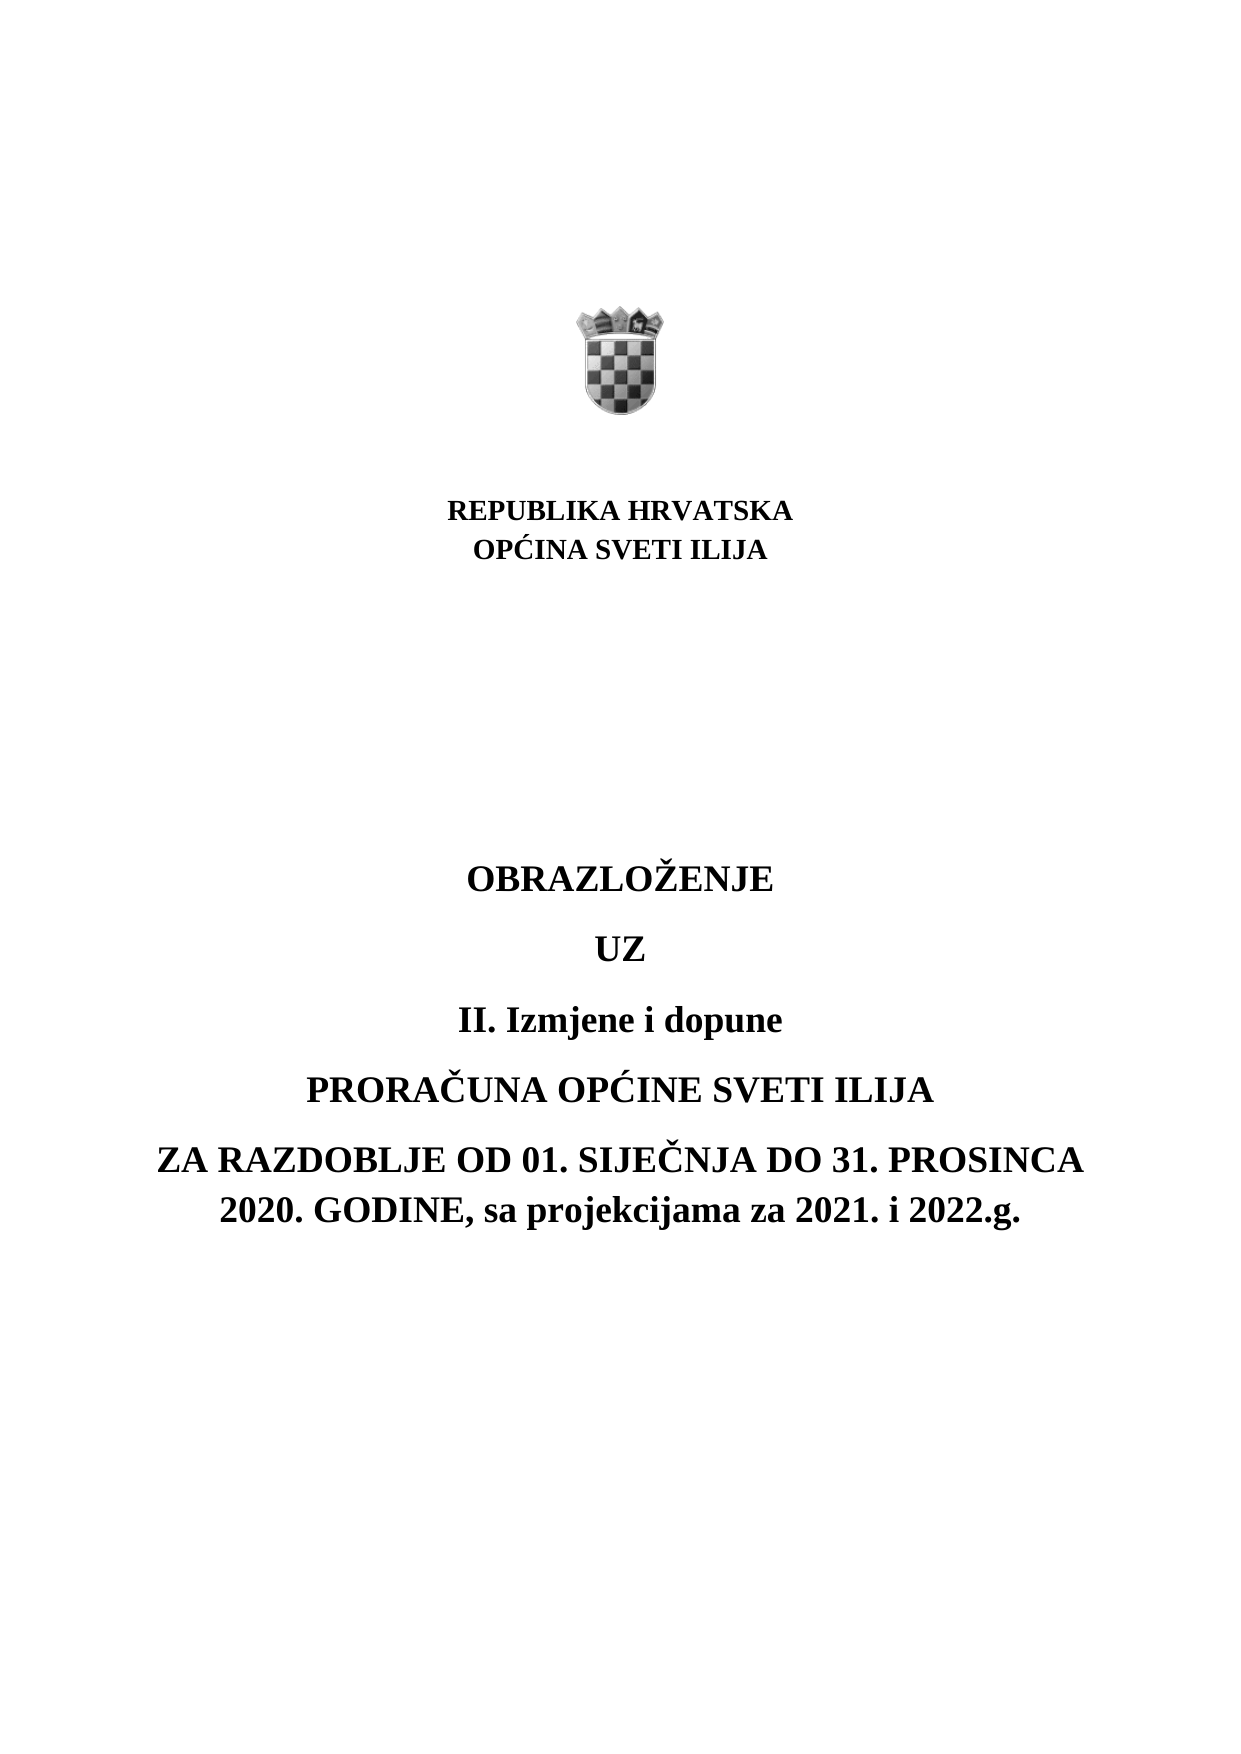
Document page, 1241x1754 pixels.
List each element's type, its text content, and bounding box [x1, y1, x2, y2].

text II. Izmjene i dopune [148, 997, 1093, 1040]
text UZ [148, 927, 1093, 970]
text PRORAČUNA OPĆINE SVETI ILIJA [148, 1067, 1093, 1111]
text REPUBLIKA HRVATSKA [148, 493, 1093, 527]
text OBRAZLOŽENJE [148, 856, 1093, 899]
text OPĆINA SVETI ILIJA [148, 532, 1093, 565]
text ZA RAZDOBLJE OD 01. SIJEČNJA DO 31. PROSINCA 2020. GODINE, sa projekcijama za 2021. i 2022.g. [148, 1138, 1093, 1231]
